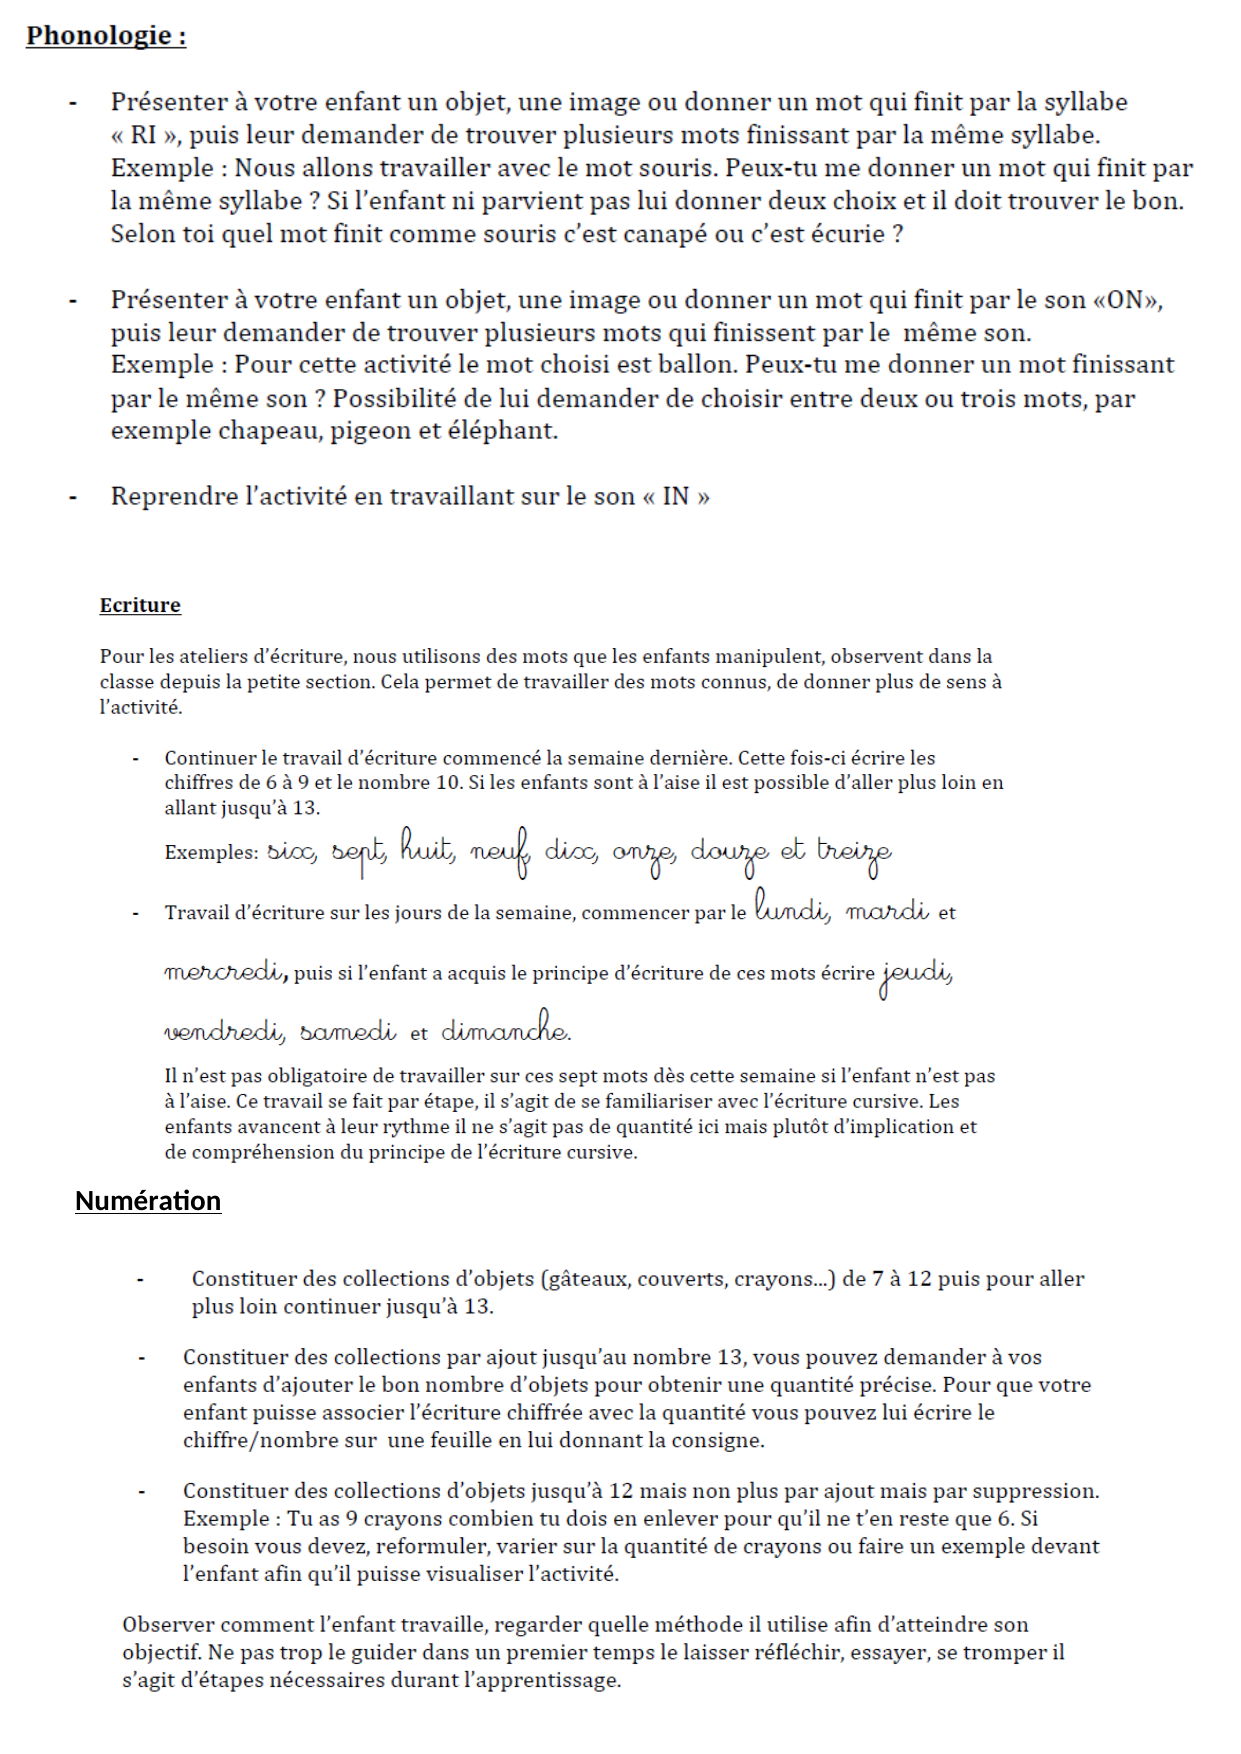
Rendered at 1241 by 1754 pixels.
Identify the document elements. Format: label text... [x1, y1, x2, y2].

text Numération [75, 1182, 1165, 1218]
